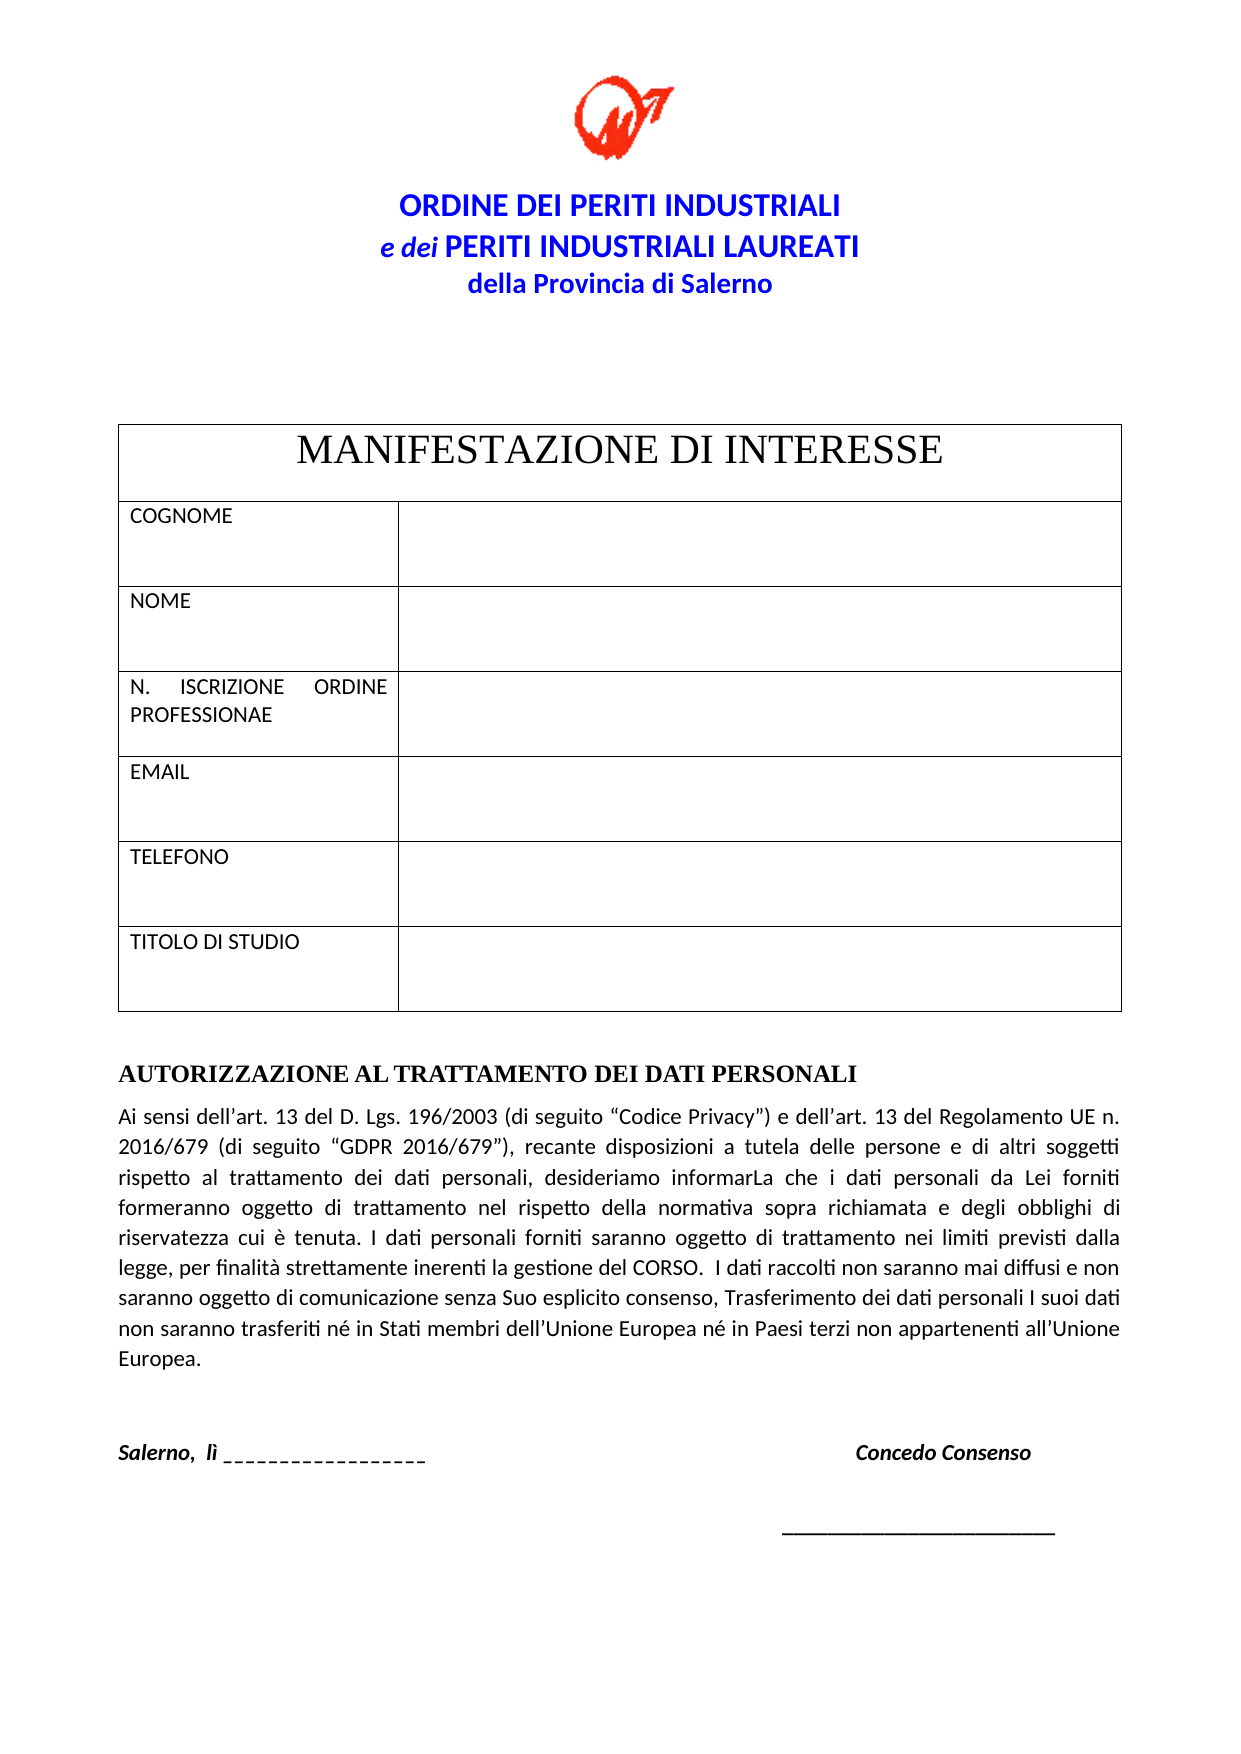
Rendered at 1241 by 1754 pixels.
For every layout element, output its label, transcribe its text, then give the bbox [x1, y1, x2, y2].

table_header MANIFESTAZIONE DI INTERESSE [119, 425, 1121, 501]
table_cell [399, 587, 1121, 671]
title AUTORIZZAZIONE AL TRATTAMENTO DEI DATI PERSONALI [118, 1059, 1122, 1088]
text Salerno, lì __________________ Concedo Consenso [118, 1438, 1122, 1466]
table_cell [399, 502, 1121, 586]
table_cell [399, 757, 1121, 841]
table_cell TITOLO DI STUDIO [119, 927, 398, 1011]
table_cell [399, 672, 1121, 756]
table_cell EMAIL [119, 757, 398, 841]
text Ai sensi dell’art. 13 del D. Lgs. 196/2003 (di seguito “Codice Privacy”) e dell’art. 13 del Regolamento UE n. 2016/679 (di seguito “GDPR 2016/679”), recante disposizioni a tutela delle persone e di altri soggetti rispetto al trattamento dei dati personali, desideriamo informarLa che i dati personali da Lei forniti formeranno oggetto di trattamento nel rispetto della normativa sopra richiamata e degli obblighi di riservatezza cui è tenuta. I dati personali forniti saranno oggetto di trattamento nei limiti previsti dalla legge, per finalità strettamente inerenti la gestione del CORSO. I dati raccolti non saranno mai diffusi e non saranno oggetto di comunicazione senza Suo esplicito consenso, Trasferimento dei dati personali I suoi dati non saranno trasferiti né in Stati membri dell’Unione Europea né in Paesi terzi non appartenenti all’Unione Europea. [118, 1102, 1122, 1372]
table_cell COGNOME [119, 502, 398, 586]
table_cell [399, 842, 1121, 926]
table_cell N. ISCRIZIONE ORDINE PROFESSIONAE [119, 672, 398, 756]
table_cell [399, 927, 1121, 1011]
table_cell NOME [119, 587, 398, 671]
text ________________________ [118, 1510, 1122, 1538]
table_cell TELEFONO [119, 842, 398, 926]
picture [572, 73, 679, 165]
